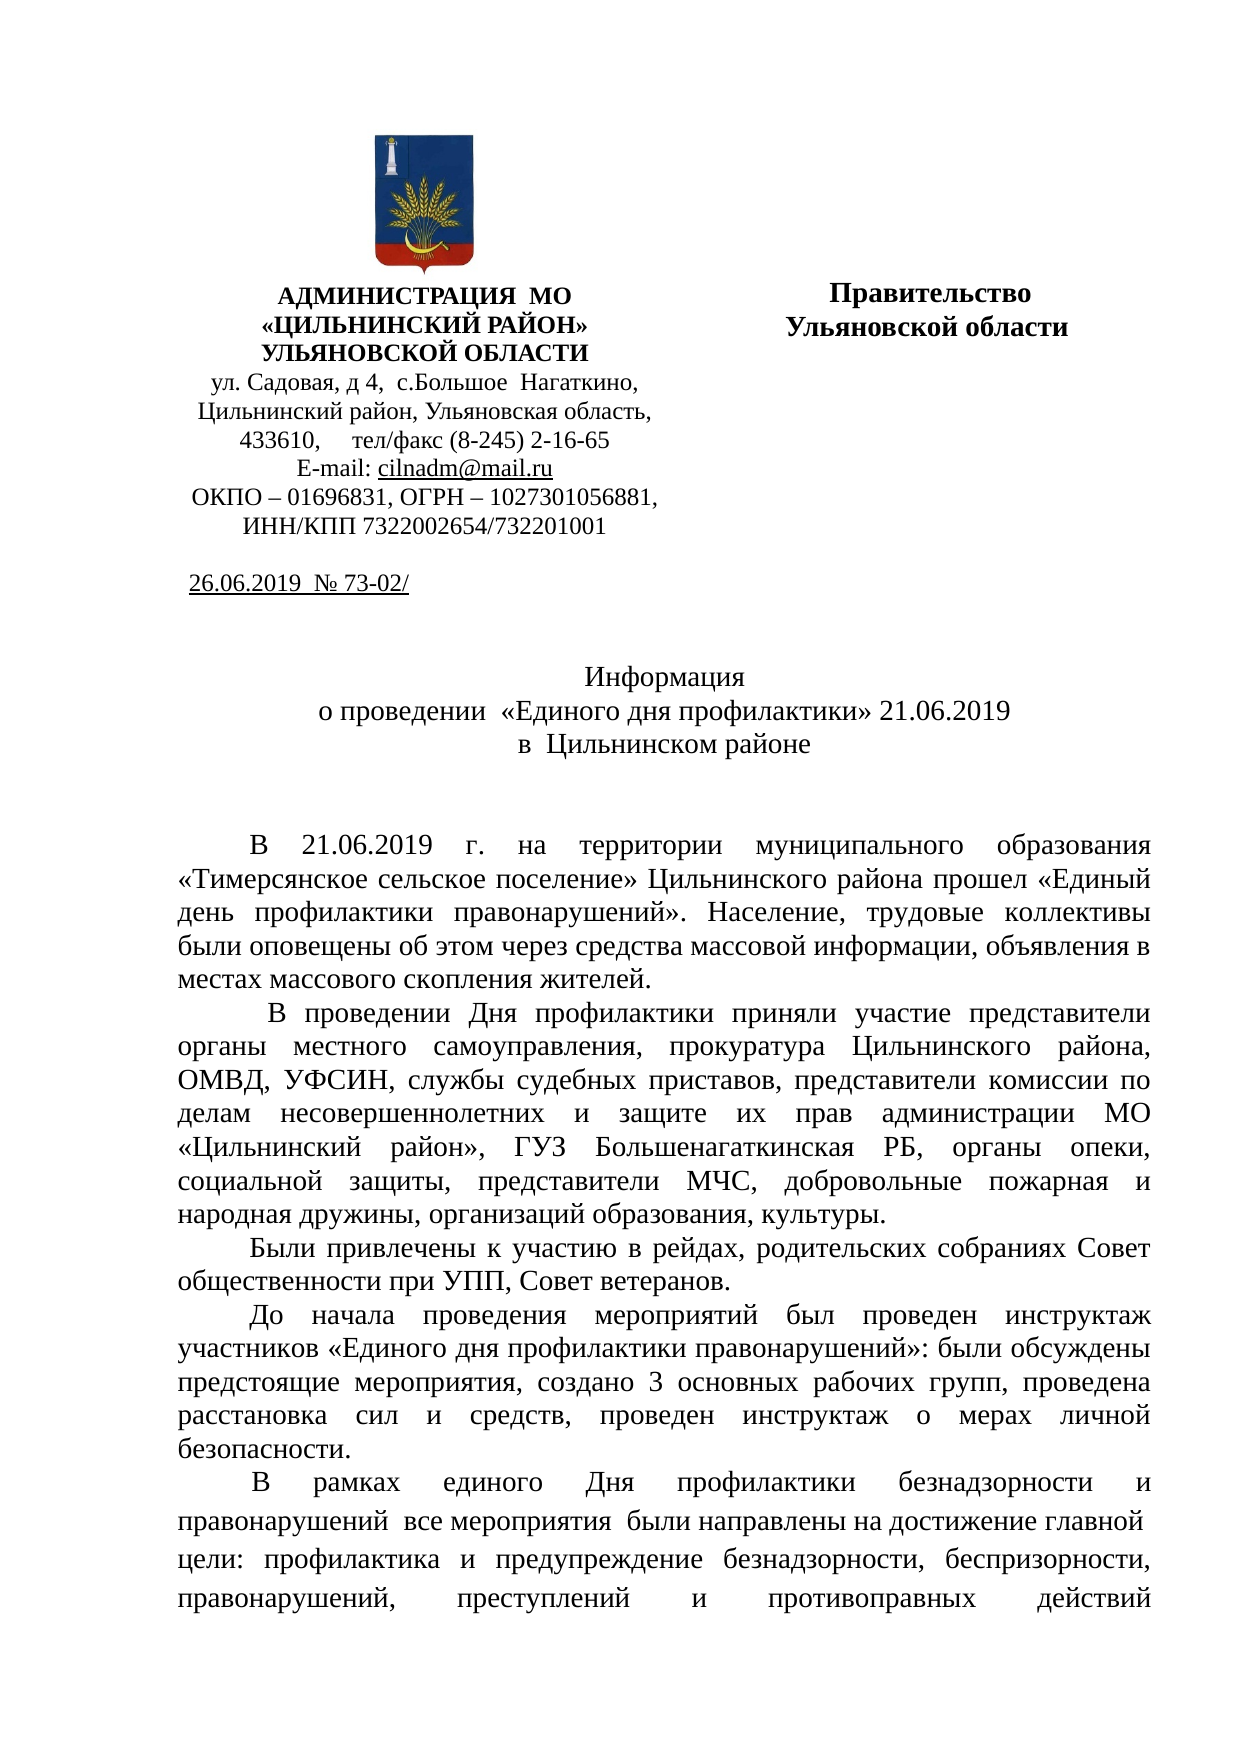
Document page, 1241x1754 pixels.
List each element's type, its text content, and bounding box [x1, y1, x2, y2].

table_header Правительство Ульяновской области [672, 118, 1181, 626]
text о проведении «Единого дня профилактики» 21.06.2019 [177, 693, 1152, 727]
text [177, 1464, 1152, 1542]
text До начала проведения мероприятий был проведен инструктаж участников «Единого дня профилактики правонарушений»: были обсуждены предстоящие мероприятия, создано 3 основных рабочих групп, проведена расстановка сил и средств, проведен инструктаж о мерах личной безопасности. [177, 1297, 1152, 1464]
text Информация [177, 659, 1152, 693]
table_header АДМИНИСТРАЦИЯ МО «ЦИЛЬНИНСКИЙ РАЙОН» УЛЬЯНОВСКОЙ ОБЛАСТИ ул. Садовая, д 4, с.Большое Нагаткино, Цильнинский район, Ульяновская область, 433610, тел/факс (8-245) 2-16-65 Е-mail: cilnadm@mail.ru ОКПО – 01696831, ОГРН – 1027301056881, ИНН/КПП 7322002654/732201001 26.06.2019 № 73-02/ [177, 118, 672, 626]
text в Цильнинском районе [177, 727, 1152, 760]
text В 21.06.2019 г. на территории муниципального образования «Тимерсянское сельское поселение» Цильнинского района прошел «Единый день профилактики правонарушений». Население, трудовые коллективы были оповещены об этом через средства массовой информации, объявления в местах массового скопления жителей. [177, 827, 1152, 995]
text Были привлечены к участию в рейдах, родительских собраниях Совет общественности при УПП, Совет ветеранов. [177, 1230, 1152, 1297]
picture [356, 118, 493, 281]
text В проведении Дня профилактики приняли участие представители органы местного самоуправления, прокуратура Цильнинского района, ОМВД, УФСИН, службы судебных приставов, представители комиссии по делам несовершеннолетних и защите их прав администрации МО «Цильнинский район», ГУЗ Большенагаткинская РБ, органы опеки, социальной защиты, представители МЧС, добровольные пожарная и народная дружины, организаций образования, культуры. [177, 995, 1152, 1230]
